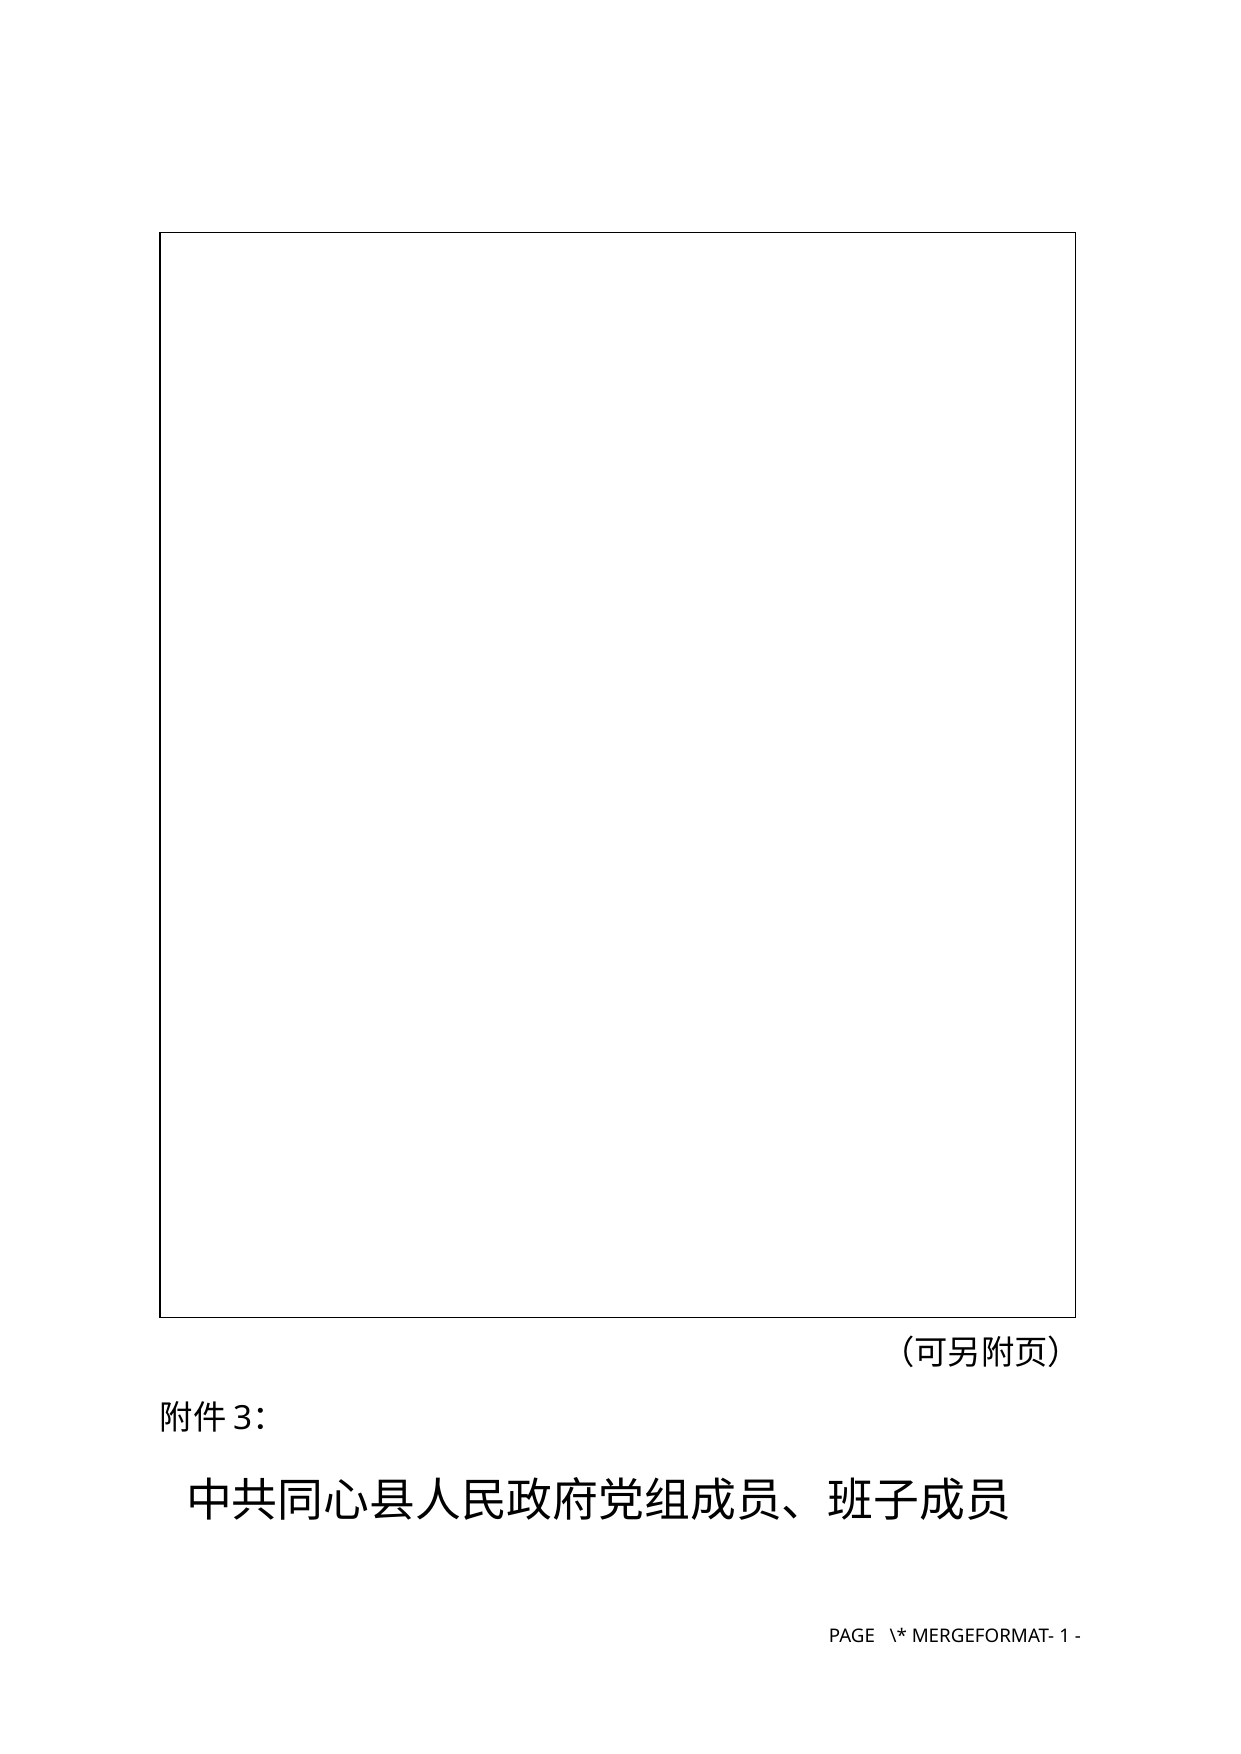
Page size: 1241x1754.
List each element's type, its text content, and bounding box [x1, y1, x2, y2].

text （可另附页） [159, 1318, 1081, 1383]
text 中共同心县人民政府党组成员、班子成员 [159, 1448, 1037, 1545]
text 附件3： [159, 1383, 1081, 1448]
table_header [161, 233, 1075, 1317]
